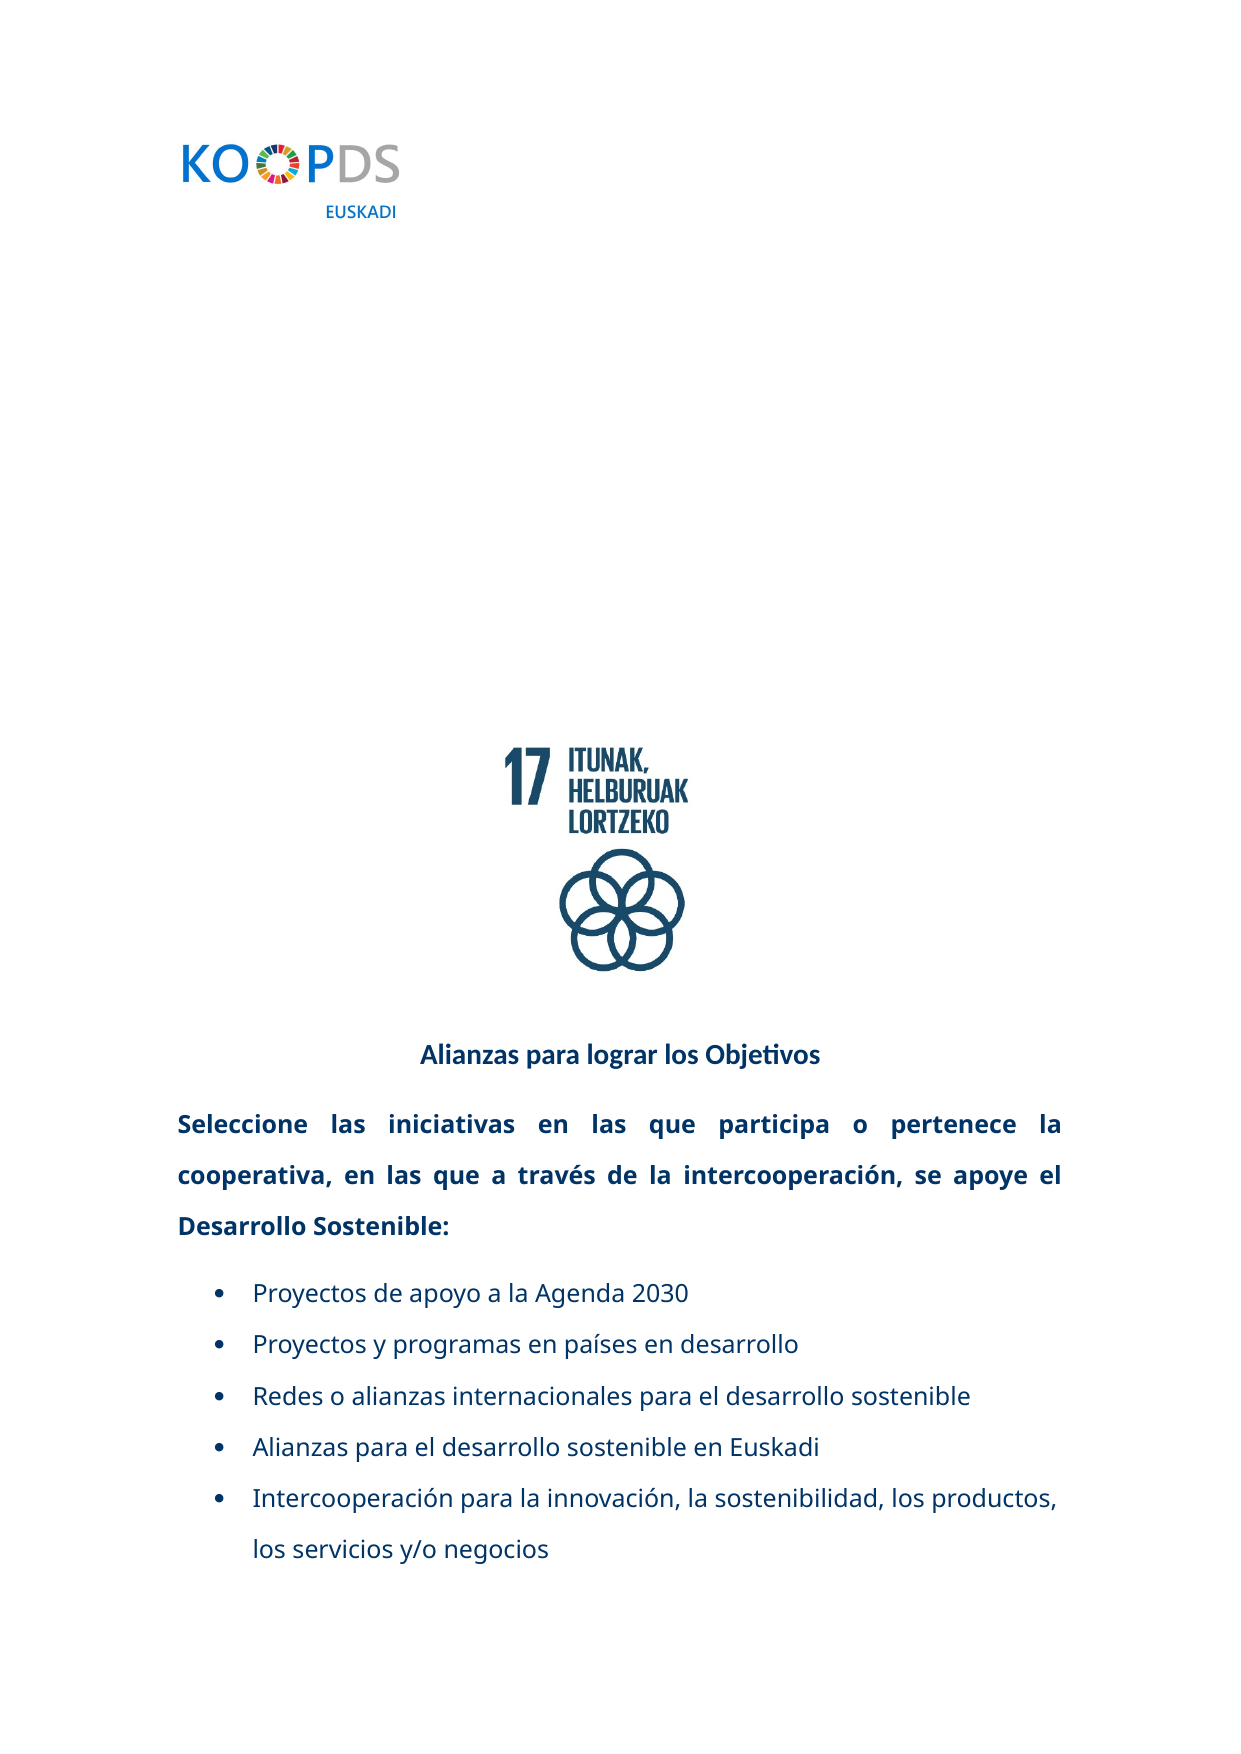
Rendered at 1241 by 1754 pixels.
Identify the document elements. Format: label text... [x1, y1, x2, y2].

list Redes o alianzas internacionales para el desarrollo sostenible [215, 1378, 1063, 1412]
text Seleccione las iniciativas en las que participa o pertenece la cooperativa, en las que a través de la intercooperación, se apoye el Desarrollo Sostenible: [177, 1106, 1063, 1242]
list Proyectos de apoyo a la Agenda 2030 [215, 1276, 1063, 1310]
list Proyectos y programas en países en desarrollo [215, 1327, 1063, 1361]
list Intercooperación para la innovación, la sostenibilidad, los productos, los servicios y/o negocios [215, 1480, 1063, 1565]
picture [479, 724, 761, 1006]
list Alianzas para el desarrollo sostenible en Euskadi [215, 1429, 1063, 1463]
picture [177, 75, 412, 251]
text Alianzas para lograr los Objetivos [177, 1036, 1063, 1072]
